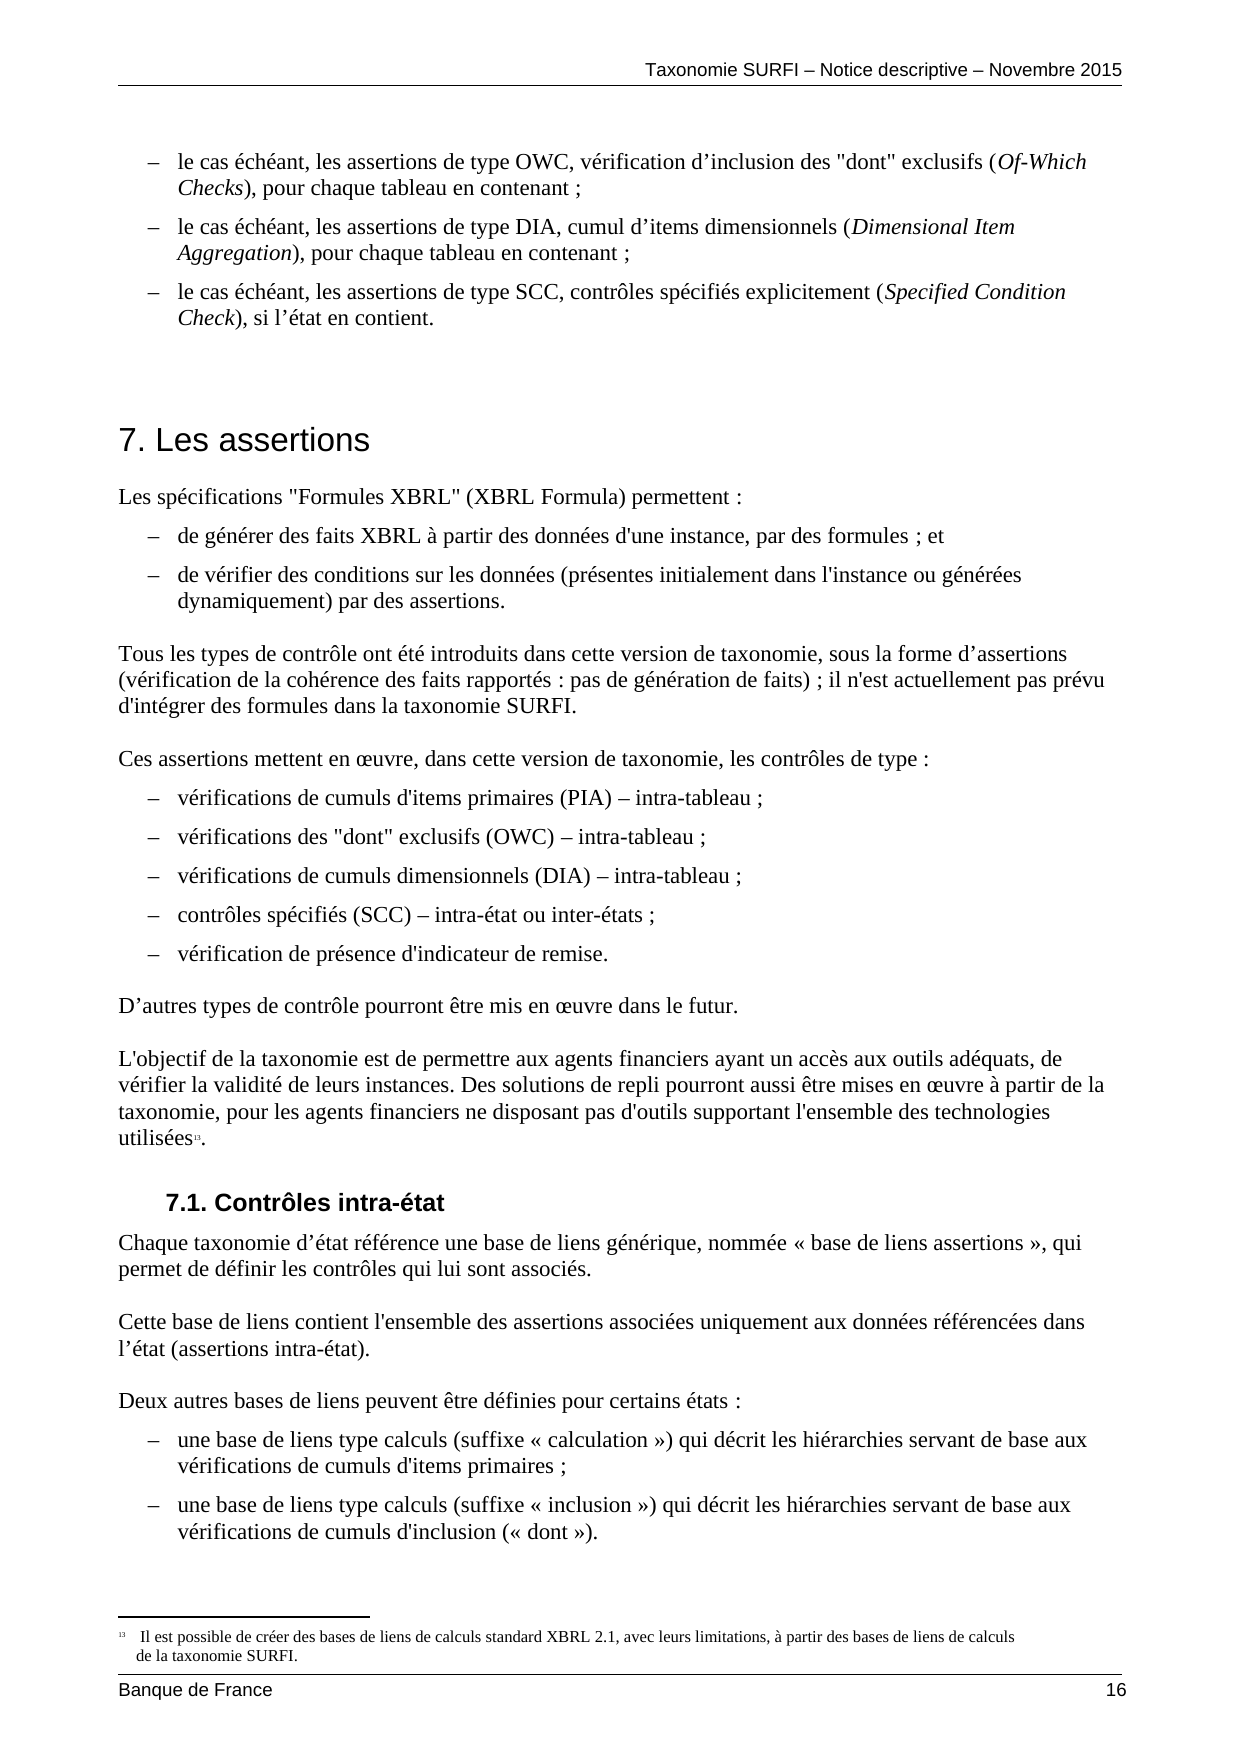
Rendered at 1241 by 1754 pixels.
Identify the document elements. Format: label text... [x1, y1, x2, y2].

subtitle Les assertions [118, 420, 1122, 458]
text Cette base de liens contient l'ensemble des assertions associées uniquement aux données référencées dans l’état (assertions intra-état). [118, 1308, 1122, 1361]
list vérifications de cumuls dimensionnels (DIA) – intra-tableau ; [148, 862, 1122, 888]
list une base de liens type calculs (suffixe « calculation ») qui décrit les hiérarchies servant de base aux vérifications de cumuls d'items primaires ; [148, 1426, 1122, 1479]
list vérifications des "dont" exclusifs (OWC) – intra-tableau ; [148, 823, 1122, 849]
list vérifications de cumuls d'items primaires (PIA) – intra-tableau ; [148, 784, 1122, 811]
list vérification de présence d'indicateur de remise. [148, 939, 1122, 966]
text Les spécifications "Formules XBRL" (XBRL Formula) permettent : [118, 483, 1122, 509]
text L'objectif de la taxonomie est de permettre aux agents financiers ayant un accès aux outils adéquats, de vérifier la validité de leurs instances. Des solutions de repli pourront aussi être mises en œuvre à partir de la taxonomie, pour les agents financiers ne disposant pas d'outils supportant l'ensemble des technologies utilisées. [118, 1045, 1122, 1150]
text Deux autres bases de liens peuvent être définies pour certains états : [118, 1387, 1122, 1414]
list contrôles spécifiés (SCC) – intra-état ou inter-états ; [148, 901, 1122, 927]
list le cas échéant, les assertions de type OWC, vérification d’inclusion des "dont" exclusifs (Of-Which Checks), pour chaque tableau en contenant ; [148, 148, 1122, 200]
text Chaque taxonomie d’état référence une base de liens générique, nommée « base de liens assertions », qui permet de définir les contrôles qui lui sont associés. [118, 1229, 1122, 1282]
list le cas échéant, les assertions de type DIA, cumul d’items dimensionnels (Dimensional Item Aggregation), pour chaque tableau en contenant ; [148, 213, 1122, 266]
list une base de liens type calculs (suffixe « inclusion ») qui décrit les hiérarchies servant de base aux vérifications de cumuls d'inclusion (« dont »). [148, 1491, 1122, 1544]
list de générer des faits XBRL à partir des données d'une instance, par des formules ; et [148, 522, 1122, 548]
text Tous les types de contrôle ont été introduits dans cette version de taxonomie, sous la forme d’assertions (vérification de la cohérence des faits rapportés : pas de génération de faits) ; il n'est actuellement pas prévu d'intégrer des formules dans la taxonomie SURFI. [118, 640, 1122, 719]
text D’autres types de contrôle pourront être mis en œuvre dans le futur. [118, 992, 1122, 1019]
list le cas échéant, les assertions de type SCC, contrôles spécifiés explicitement (Specified Condition Check), si l’état en contient. [148, 278, 1122, 331]
text Ces assertions mettent en œuvre, dans cette version de taxonomie, les contrôles de type : [118, 745, 1122, 772]
list de vérifier des conditions sur les données (présentes initialement dans l'instance ou générées dynamiquement) par des assertions. [148, 561, 1122, 613]
subtitle Contrôles intra-état [165, 1188, 1122, 1217]
